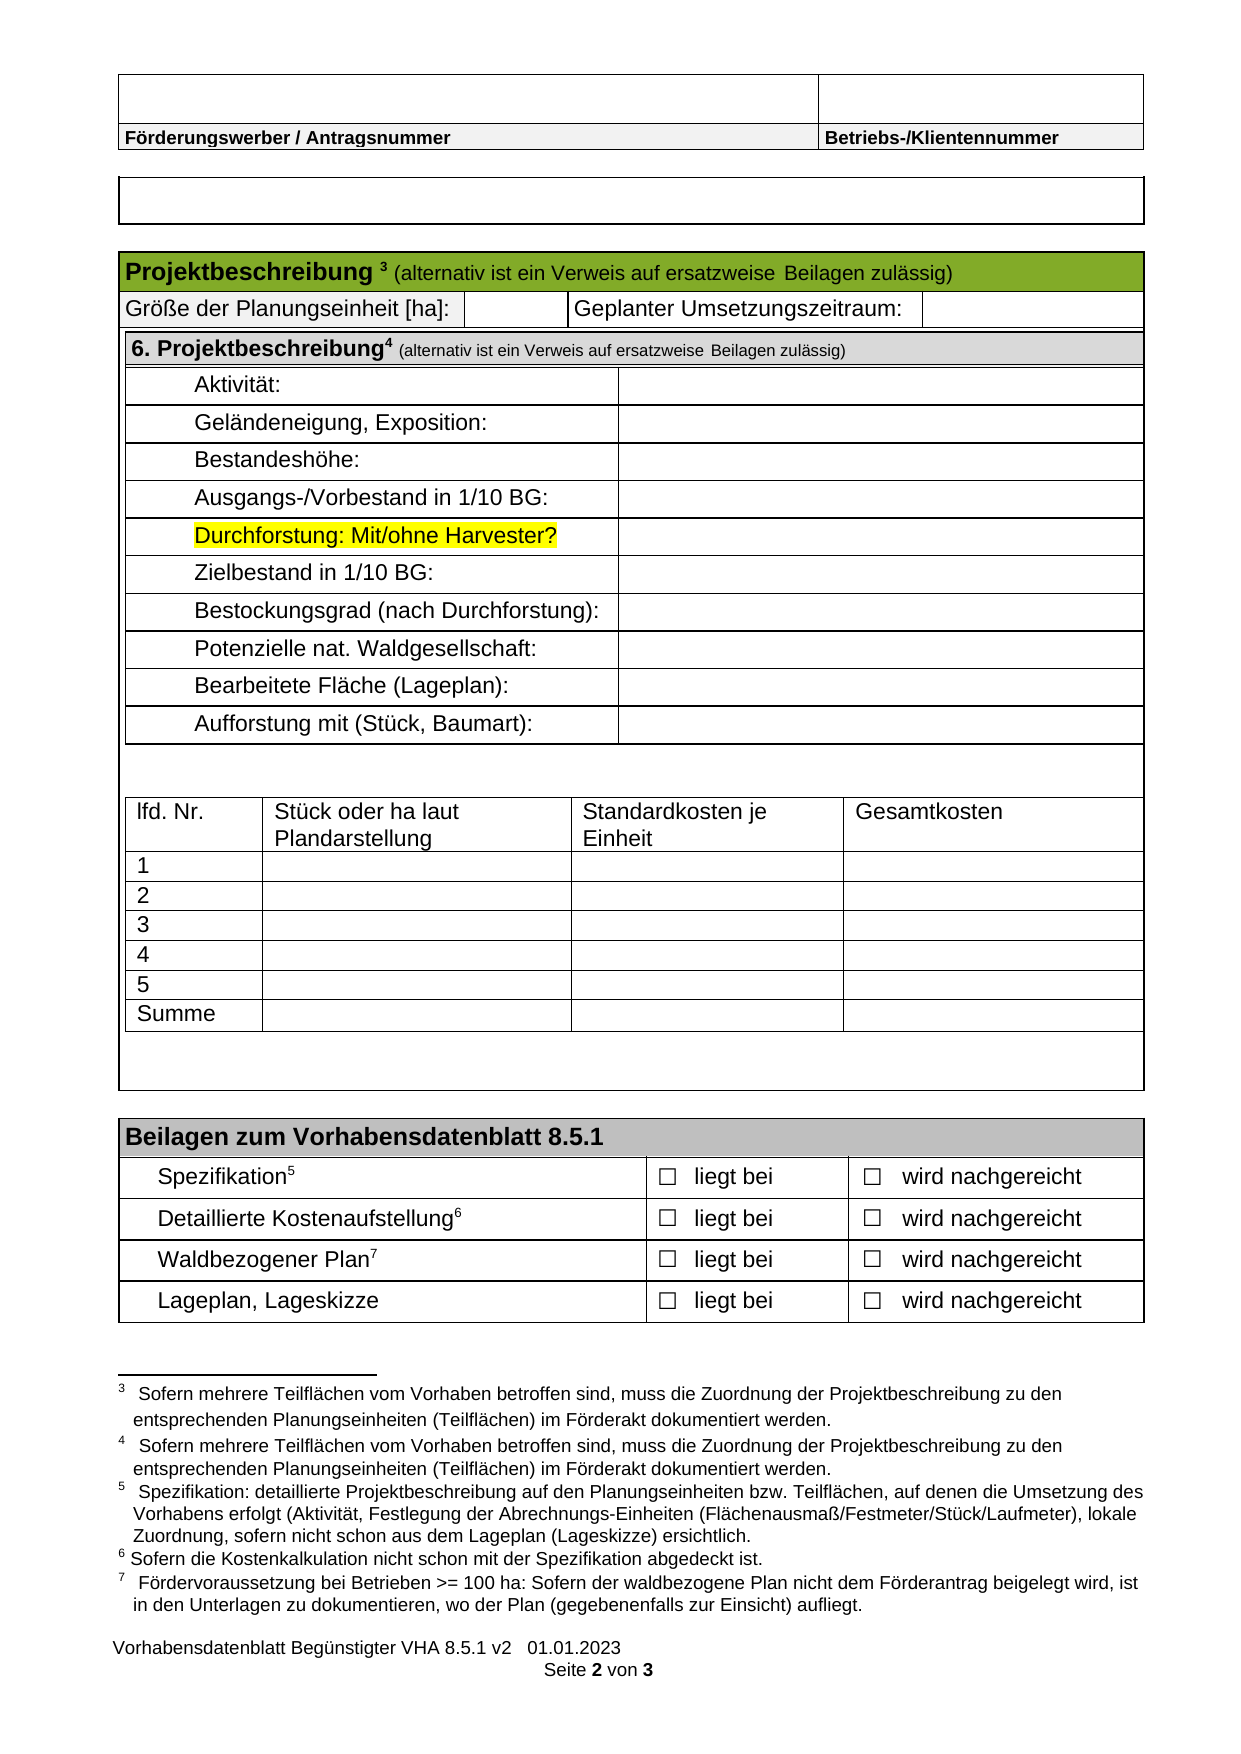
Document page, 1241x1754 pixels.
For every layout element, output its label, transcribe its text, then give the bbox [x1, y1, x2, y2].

table_cell Geplanter Umsetzungszeitraum: [569, 292, 922, 327]
table_cell [120, 1282, 151, 1321]
table_cell [647, 1199, 688, 1239]
table_cell [647, 1241, 688, 1280]
table_cell Waldbezogener Plan [151, 1241, 646, 1280]
table_cell liegt bei [688, 1199, 848, 1239]
table_cell [120, 1158, 151, 1198]
table_cell [849, 1199, 896, 1239]
table_cell liegt bei [688, 1241, 848, 1280]
table_cell liegt bei [688, 1282, 848, 1321]
table_cell wird nachgereicht [896, 1282, 1143, 1321]
table_cell [849, 1241, 896, 1280]
table_cell [120, 178, 1143, 223]
table_cell [647, 1158, 688, 1198]
table_cell [120, 1241, 151, 1280]
table_cell Spezifikation [151, 1158, 646, 1198]
table_header Beilagen zum Vorhabensdatenblatt 8.5.1 [120, 1119, 1143, 1156]
table_cell Größe der Planungseinheit [ha]: [120, 292, 464, 327]
table_cell wird nachgereicht [896, 1199, 1143, 1239]
table_cell Detaillierte Kostenaufstellung [151, 1199, 646, 1239]
table_cell wird nachgereicht [896, 1241, 1143, 1280]
table_cell liegt bei [688, 1158, 848, 1198]
table_cell [849, 1282, 896, 1321]
table_cell [465, 292, 567, 327]
table_header Projektbeschreibung (alternativ ist ein Verweis auf ersatzweise Beilagen zulässig) [120, 253, 1143, 291]
table_cell Lageplan, Lageskizze [151, 1282, 646, 1321]
table_cell [120, 328, 1143, 1090]
table_cell wird nachgereicht [896, 1158, 1143, 1198]
table_cell [849, 1158, 896, 1198]
table_cell [120, 1199, 151, 1239]
table_cell [923, 292, 1143, 327]
table_cell [647, 1282, 688, 1321]
